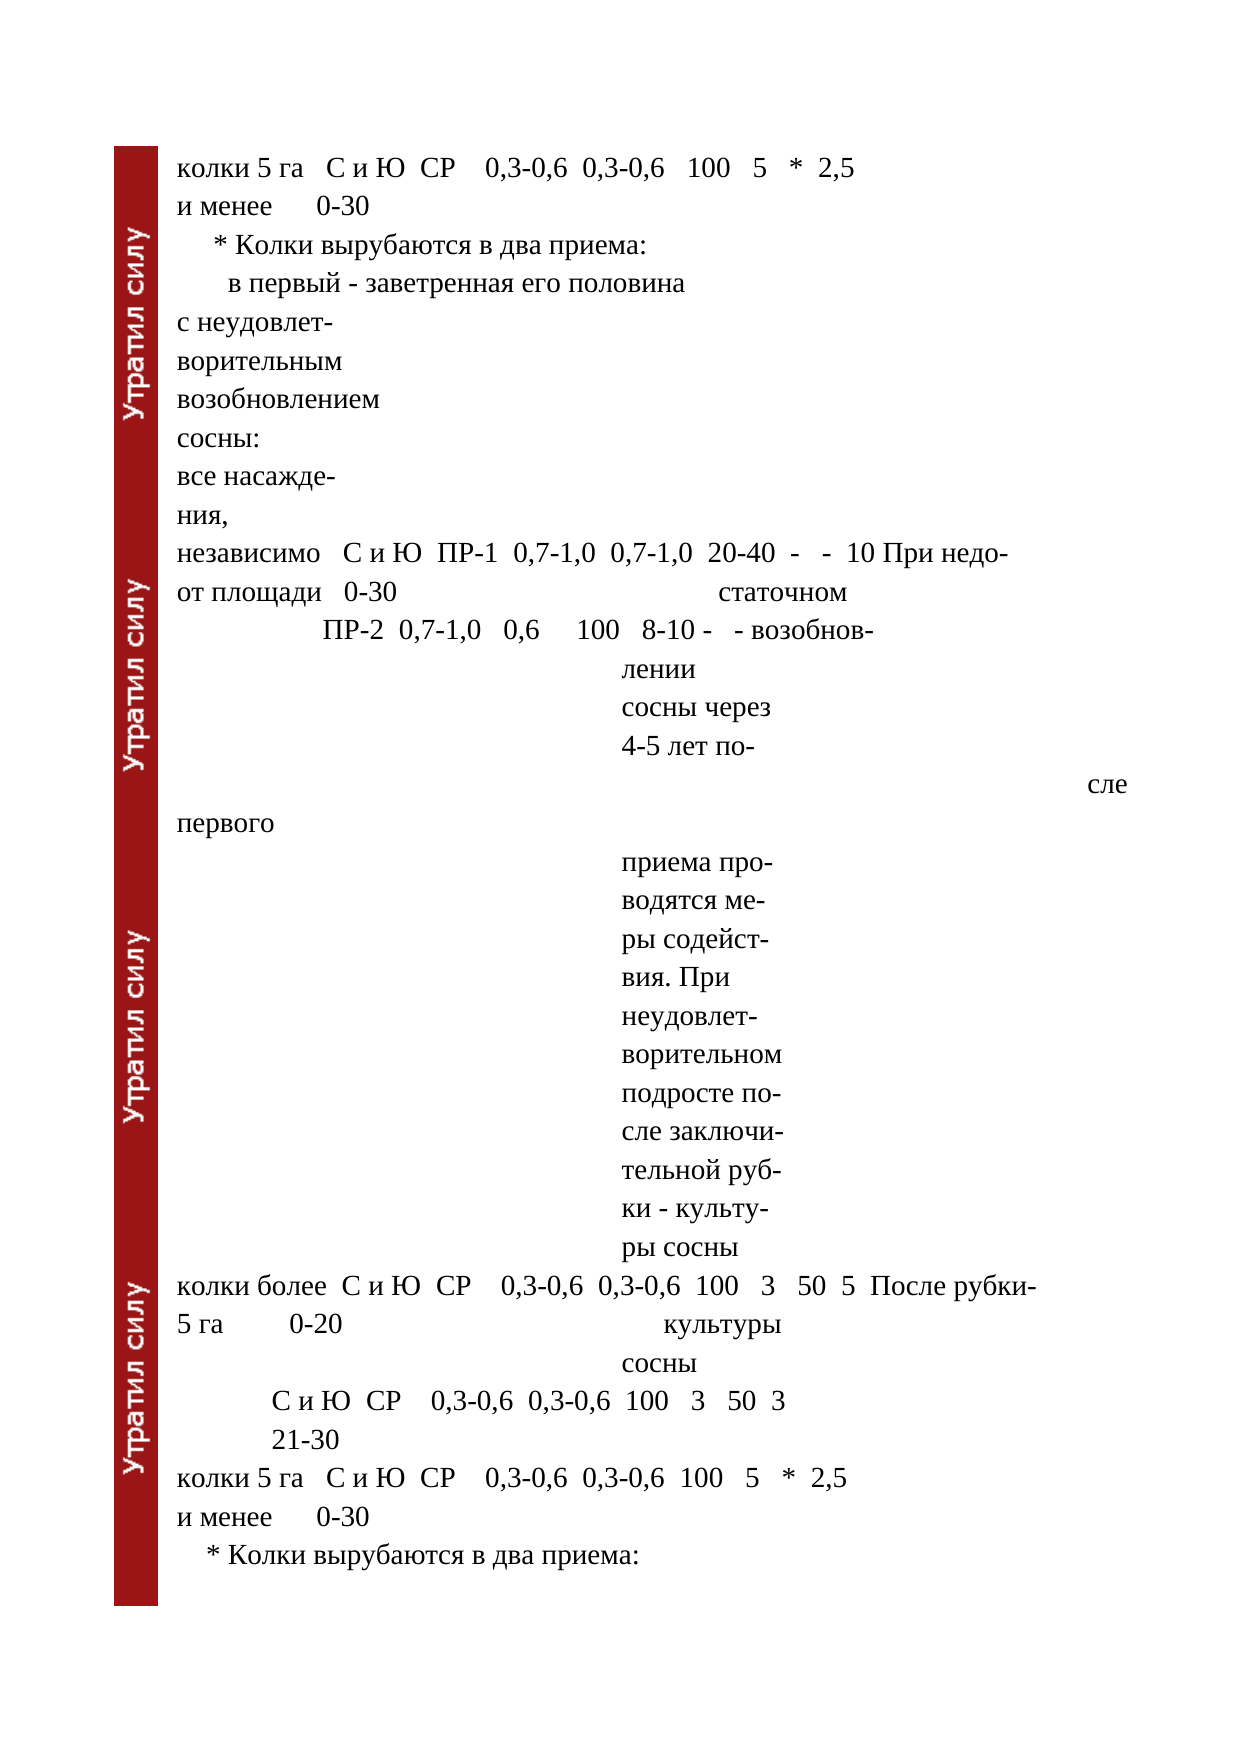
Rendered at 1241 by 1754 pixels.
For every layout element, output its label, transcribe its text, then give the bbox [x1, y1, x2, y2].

picture [114, 993, 158, 998]
text в первый - заветренная его половина [112, 266, 1128, 299]
text лении [112, 651, 1128, 684]
text тельной руб- [112, 1152, 1128, 1186]
text ры содейст- [112, 921, 1128, 954]
picture [114, 146, 158, 150]
picture [114, 415, 158, 420]
picture [114, 1224, 158, 1229]
picture [114, 1417, 158, 1422]
text возобновлением [112, 381, 1128, 415]
picture [114, 1070, 158, 1075]
picture [114, 261, 158, 266]
text и менее 0-30 [112, 188, 1128, 222]
text водятся ме- [112, 882, 1128, 916]
text от площади 0-30 статочном [112, 574, 1128, 607]
text ры сосны [112, 1229, 1128, 1263]
picture [114, 877, 158, 882]
picture [114, 916, 158, 921]
text с неудовлет- [112, 304, 1128, 338]
text колки 5 га С и Ю СР 0,3-0,6 0,3-0,6 100 5 * 2,5 [112, 1460, 1128, 1494]
text ворительном [112, 1036, 1128, 1070]
picture [114, 1186, 158, 1191]
text сосны через [112, 689, 1128, 723]
text ворительным [112, 343, 1128, 376]
text сле заключи- [112, 1113, 1128, 1147]
text 21-30 [112, 1422, 1128, 1455]
picture [114, 453, 158, 458]
picture [114, 222, 158, 227]
picture [114, 299, 158, 304]
text независимо С и Ю ПР-1 0,7-1,0 0,7-1,0 20-40 - - 10 При недо- [112, 535, 1128, 569]
picture [114, 839, 158, 844]
picture [114, 1263, 158, 1268]
text ния, [112, 497, 1128, 530]
text сосны [112, 1345, 1128, 1378]
text сосны: [112, 420, 1128, 453]
picture [114, 183, 158, 188]
picture [114, 1340, 158, 1345]
picture [114, 530, 158, 535]
picture [114, 723, 158, 728]
text С и Ю СР 0,3-0,6 0,3-0,6 100 3 50 3 [112, 1383, 1128, 1417]
picture [114, 1494, 158, 1499]
text 4-5 лет по- [112, 728, 1128, 762]
text 5 га 0-20 культуры [112, 1306, 1128, 1340]
text * Колки вырубаются в два приема: [112, 1537, 1128, 1571]
text подросте по- [112, 1075, 1128, 1108]
text все насажде- [112, 458, 1128, 492]
picture [114, 1301, 158, 1306]
text колки более С и Ю СР 0,3-0,6 0,3-0,6 100 3 50 5 После рубки- [112, 1268, 1128, 1301]
text колки 5 га С и Ю СР 0,3-0,6 0,3-0,6 100 5 * 2,5 [112, 150, 1128, 183]
picture [114, 1031, 158, 1036]
picture [114, 762, 158, 767]
picture [114, 569, 158, 574]
picture [114, 338, 158, 343]
text вия. При [112, 959, 1128, 993]
picture [114, 684, 158, 689]
picture [114, 1571, 158, 1606]
text и менее 0-30 [112, 1499, 1128, 1532]
picture [114, 1532, 158, 1537]
picture [114, 492, 158, 497]
text приема про- [112, 844, 1128, 877]
text сле первого [112, 767, 1128, 839]
text * Колки вырубаются в два приема: [112, 227, 1128, 261]
picture [114, 1108, 158, 1113]
picture [114, 646, 158, 651]
picture [114, 1378, 158, 1383]
picture [114, 1455, 158, 1460]
picture [114, 607, 158, 612]
picture [114, 954, 158, 959]
text неудовлет- [112, 998, 1128, 1031]
picture [114, 1147, 158, 1152]
picture [114, 376, 158, 381]
text ки - культу- [112, 1191, 1128, 1224]
text ПР-2 0,7-1,0 0,6 100 8-10 - - возобнов- [112, 612, 1128, 646]
